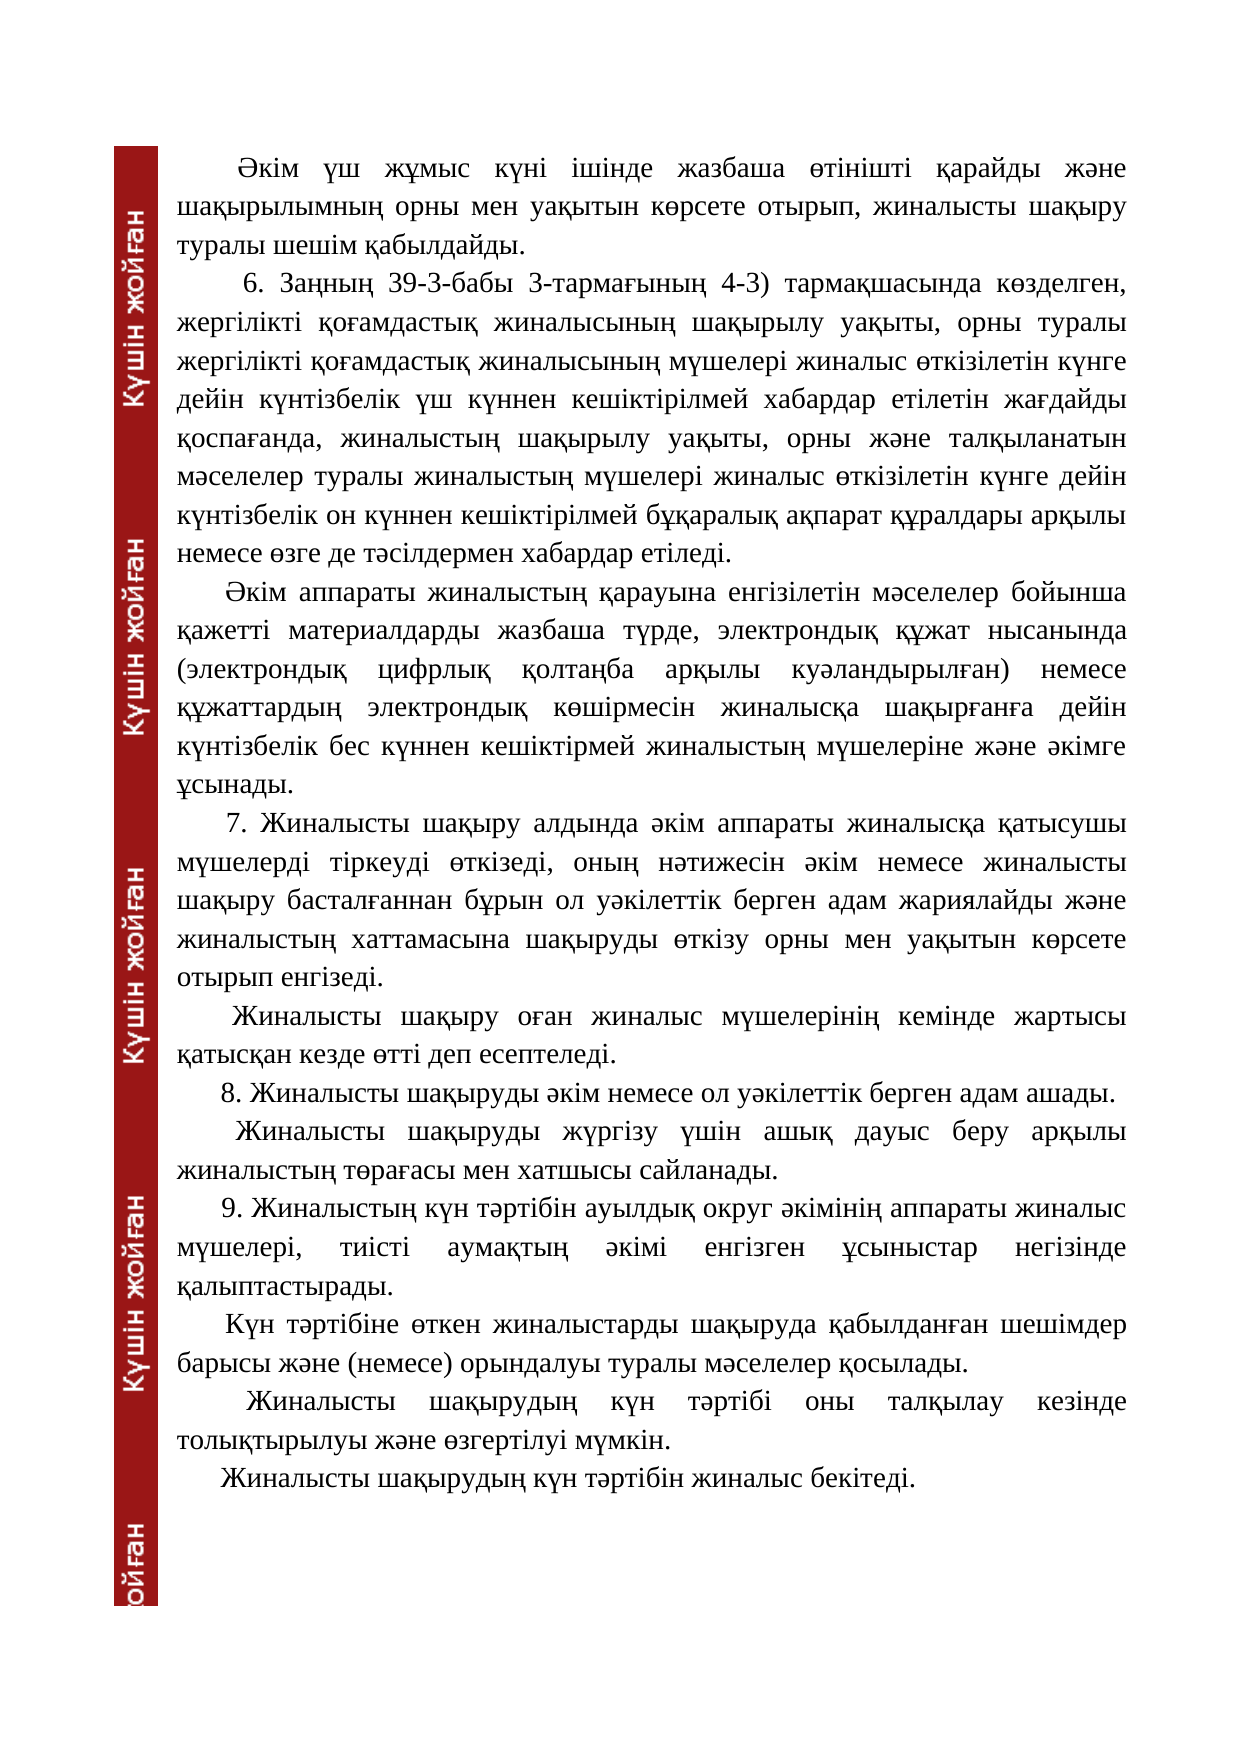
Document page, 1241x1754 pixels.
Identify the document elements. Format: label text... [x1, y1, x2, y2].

picture [114, 1455, 158, 1460]
picture [114, 800, 158, 805]
picture [114, 569, 158, 574]
text 6. Заңның 39-3-бабы 3-тармағының 4-3) тармақшасында көзделген, жергілікті қоғамдастық жиналысының шақырылу уақыты, орны туралы жергілікті қоғамдастық жиналысының мүшелері жиналыс өткізілетін күнге дейін күнтізбелік үш күннен кешіктірілмей хабардар етілетін жағдайды қоспағанда, жиналыстың шақырылу уақыты, орны және талқыланатын мәселелер туралы жиналыстың мүшелері жиналыс өткізілетін күнге дейін күнтізбелік он күннен кешіктірілмей бұқаралық ақпарат құралдары арқылы немесе өзге де тәсілдермен хабардар етіледі. [112, 266, 1128, 569]
text Жиналысты шақырудың күн тәртібін жиналыс бекітеді. [112, 1460, 1128, 1494]
text 8. Жиналысты шақыруды әкім немесе ол уәкілеттік берген адам ашады. [112, 1075, 1128, 1108]
text Жиналысты шақыру оған жиналыс мүшелерінің кемiнде жартысы қатысқан кезде өтті деп есептеледі. [112, 998, 1128, 1070]
picture [114, 261, 158, 266]
text Жиналысты шақырудың күн тәртібі оны талқылау кезінде толықтырылуы және өзгертілуі мүмкін. [112, 1383, 1128, 1455]
picture [114, 1301, 158, 1306]
picture [114, 1070, 158, 1075]
text 7. Жиналысты шақыру алдында әкім аппараты жиналысқа қатысушы мүшелерді тіркеуді өткізеді, оның нәтижесін әкім немесе жиналысты шақыру басталғаннан бұрын ол уәкілеттік берген адам жариялайды және жиналыстың хаттамасына шақыруды өткізу орны мен уақытын көрсете отырып енгізеді. [112, 805, 1128, 993]
picture [114, 1494, 158, 1606]
picture [114, 1186, 158, 1191]
picture [114, 146, 158, 150]
text Күн тәртібіне өткен жиналыстарды шақыруда қабылданған шешімдер барысы және (немесе) орындалуы туралы мәселелер қосылады. [112, 1306, 1128, 1378]
text Әкім аппараты жиналыстың қарауына енгізілетін мәселелер бойынша қажетті материалдарды жазбаша түрде, электрондық құжат нысанында (электрондық цифрлық қолтаңба арқылы куәландырылған) немесе құжаттардың электрондық көшірмесін жиналысқа шақырғанға дейін күнтізбелік бес күннен кешіктірмей жиналыстың мүшелеріне және әкімге ұсынады. [112, 574, 1128, 800]
picture [114, 1108, 158, 1113]
text 9. Жиналыстың күн тәртібін ауылдық округ әкімінің аппараты жиналыс мүшелері, тиісті аумақтың әкімі енгізген ұсыныстар негізінде қалыптастырады. [112, 1191, 1128, 1301]
picture [114, 1378, 158, 1383]
text Жиналысты шақыруды жүргізу үшін ашық дауыс беру арқылы жиналыстың төрағасы мен хатшысы сайланады. [112, 1113, 1128, 1186]
text Әкім үш жұмыс күні ішінде жазбаша өтінішті қарайды және шақырылымның орны мен уақытын көрсете отырып, жиналысты шақыру туралы шешім қабылдайды. [112, 150, 1128, 261]
picture [114, 993, 158, 998]
